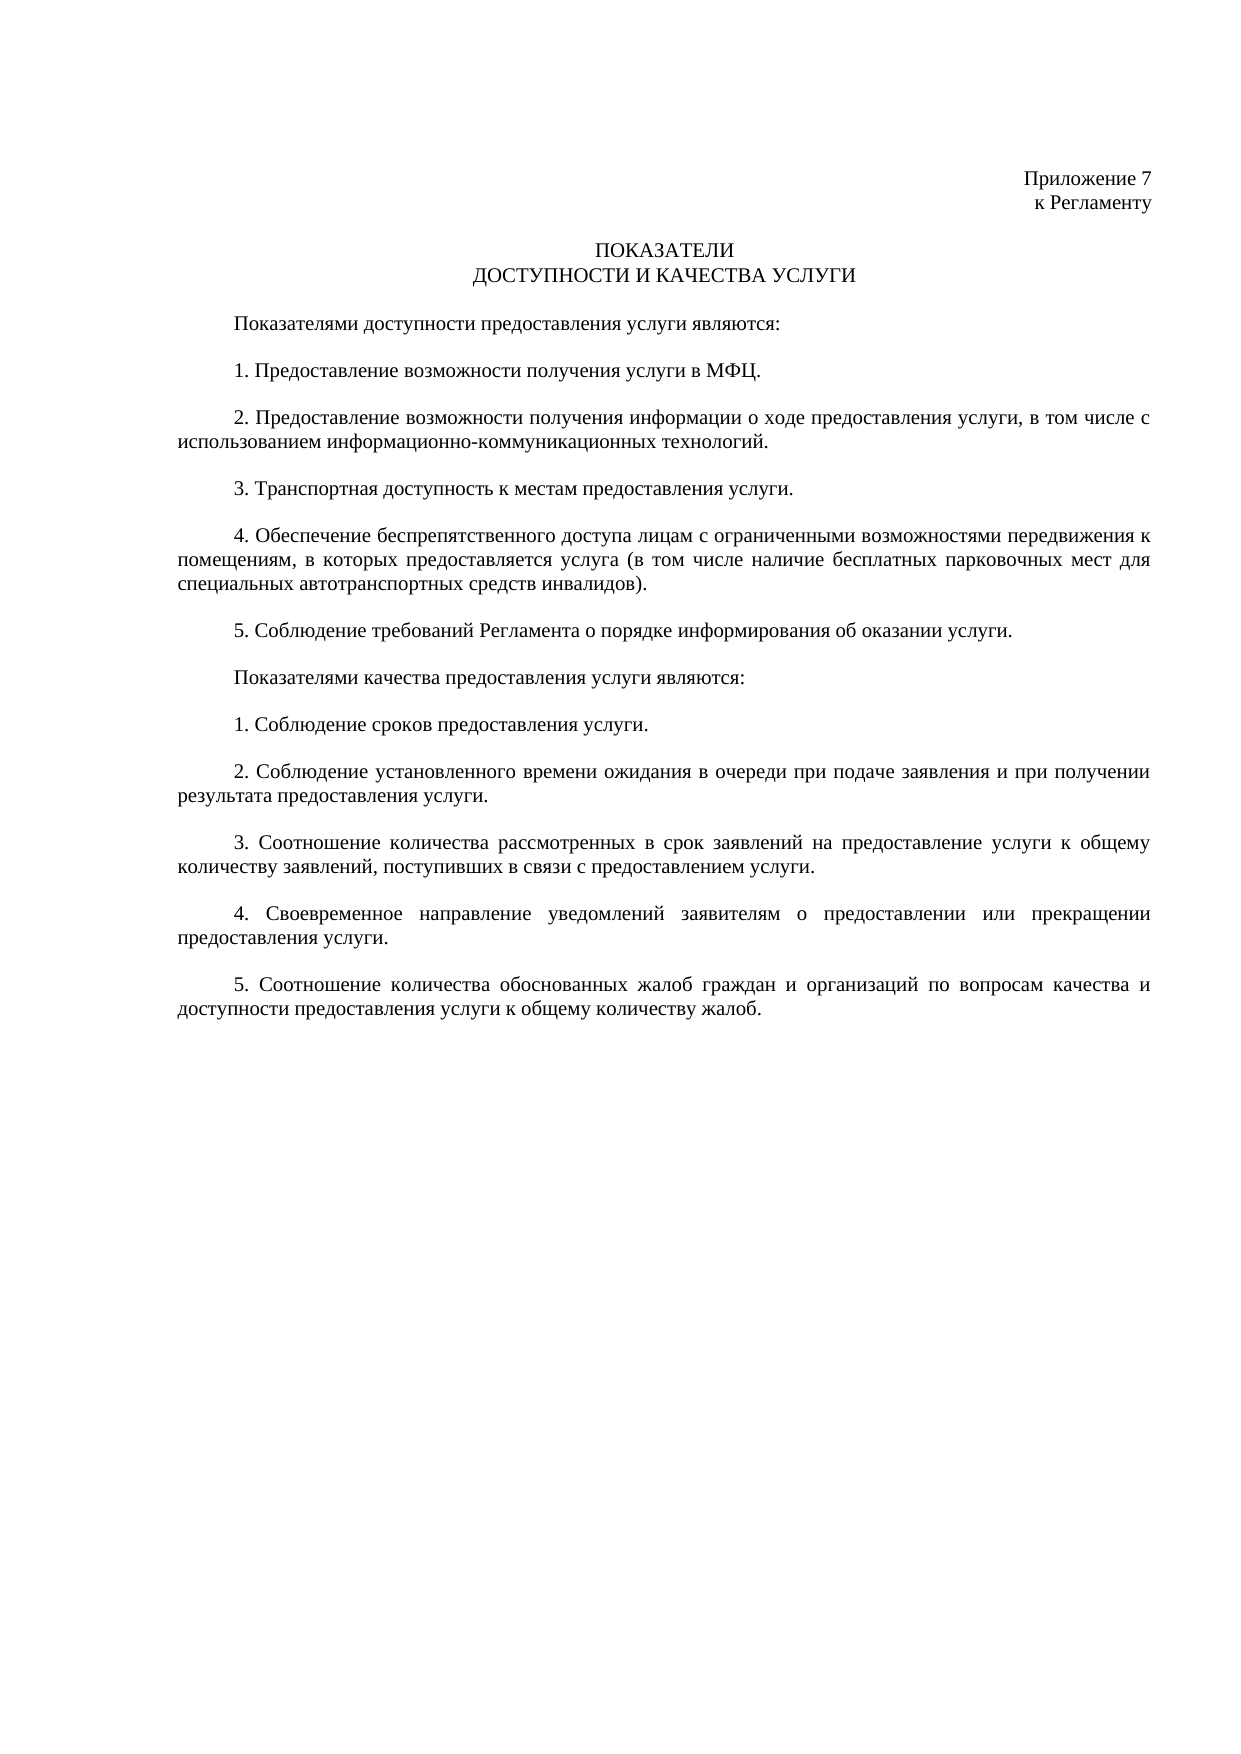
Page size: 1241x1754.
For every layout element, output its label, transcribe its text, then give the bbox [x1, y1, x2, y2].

text 5. Соблюдение требований Регламента о порядке информирования об оказании услуги. [177, 618, 1152, 642]
text 4. Своевременное направление уведомлений заявителям о предоставлении или прекращении предоставления услуги. [177, 901, 1152, 949]
text ПОКАЗАТЕЛИ [177, 238, 1152, 262]
text 3. Соотношение количества рассмотренных в срок заявлений на предоставление услуги к общему количеству заявлений, поступивших в связи с предоставлением услуги. [177, 830, 1152, 878]
text 1. Предоставление возможности получения услуги в МФЦ. [177, 358, 1152, 382]
text 2. Предоставление возможности получения информации о ходе предоставления услуги, в том числе с использованием информационно-коммуникационных технологий. [177, 404, 1152, 453]
text к Регламенту [177, 190, 1152, 214]
text Показателями качества предоставления услуги являются: [177, 665, 1152, 689]
text Показателями доступности предоставления услуги являются: [177, 311, 1152, 335]
text 1. Соблюдение сроков предоставления услуги. [177, 712, 1152, 736]
text 2. Соблюдение установленного времени ожидания в очереди при подаче заявления и при получении результата предоставления услуги. [177, 759, 1152, 807]
text 4. Обеспечение беспрепятственного доступа лицам с ограниченными возможностями передвижения к помещениям, в которых предоставляется услуга (в том числе наличие бесплатных парковочных мест для специальных автотранспортных средств инвалидов). [177, 523, 1152, 595]
text ДОСТУПНОСТИ И КАЧЕСТВА УСЛУГИ [177, 262, 1152, 287]
text 3. Транспортная доступность к местам предоставления услуги. [177, 476, 1152, 500]
text 5. Соотношение количества обоснованных жалоб граждан и организаций по вопросам качества и доступности предоставления услуги к общему количеству жалоб. [177, 972, 1152, 1020]
text Приложение 7 [177, 166, 1152, 190]
